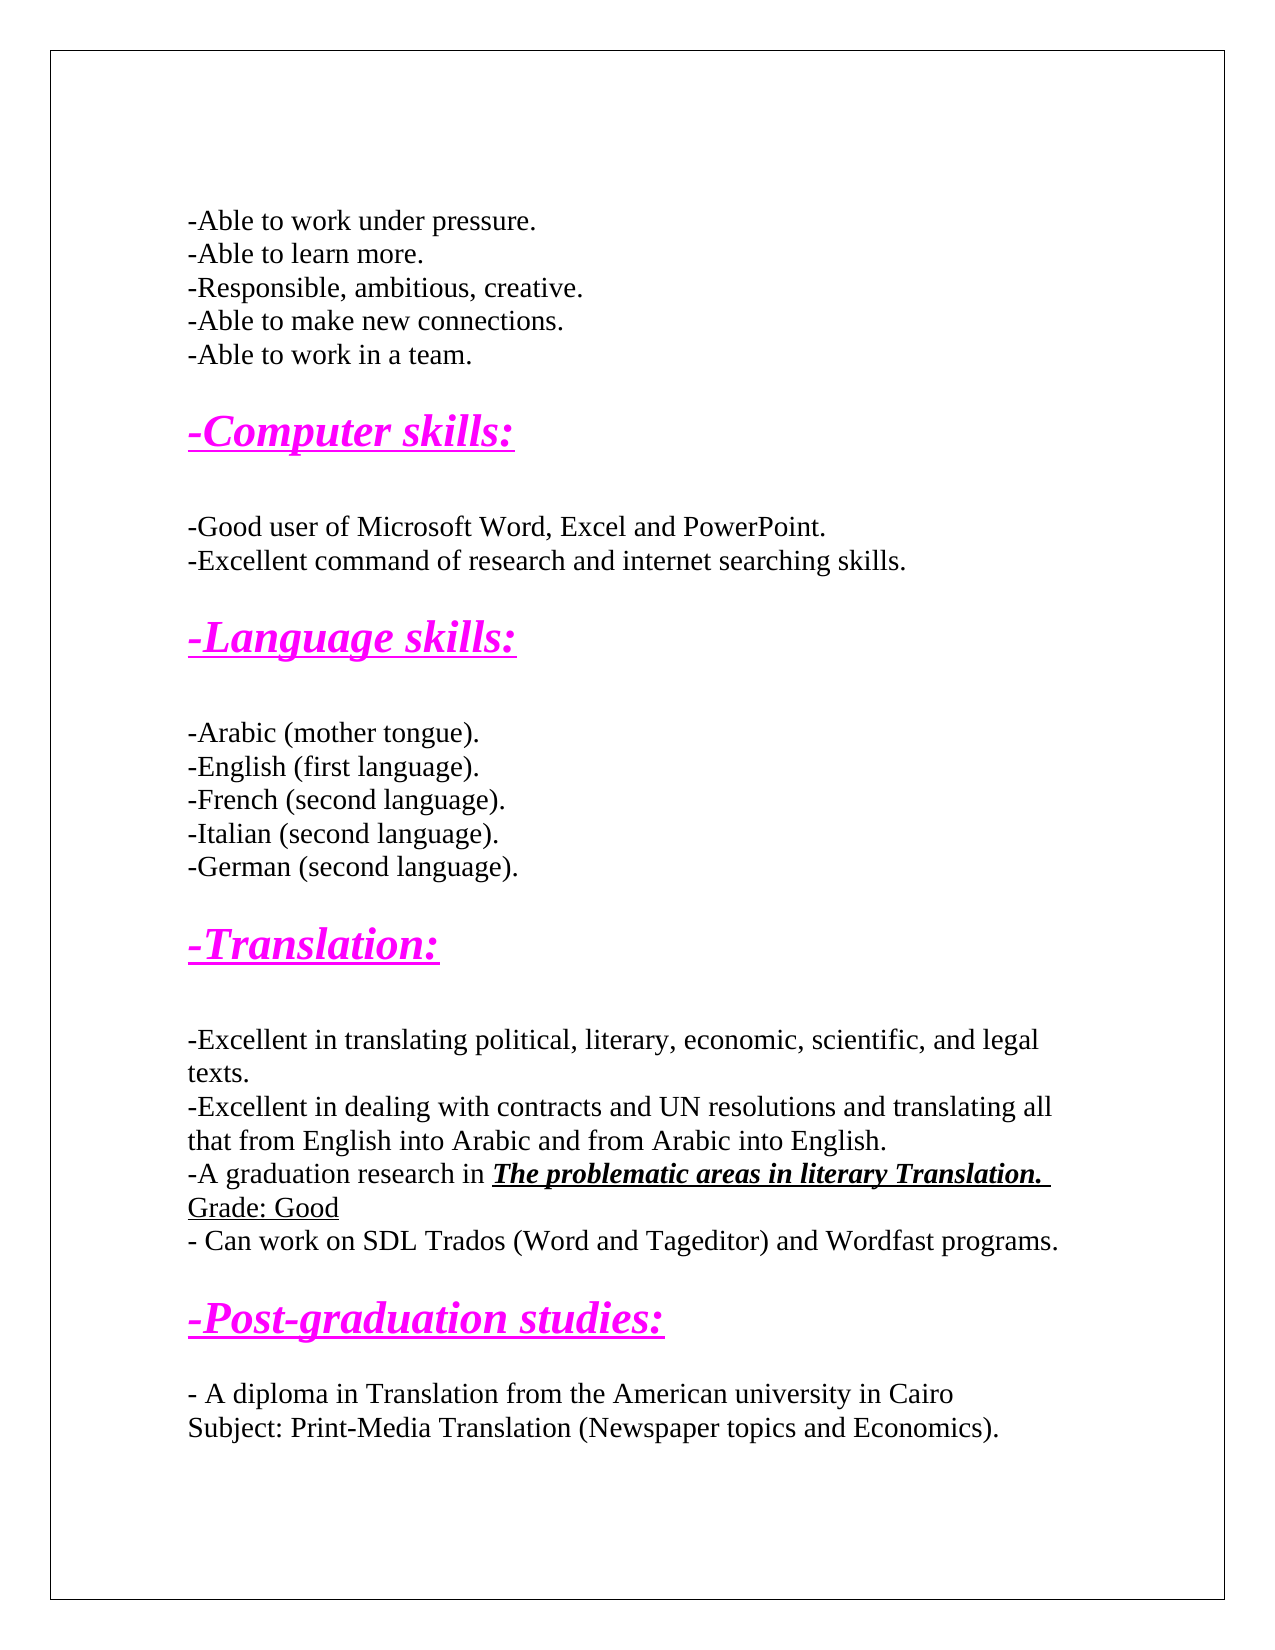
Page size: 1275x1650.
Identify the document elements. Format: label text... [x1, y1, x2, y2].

text -Language skills: [187, 610, 1087, 663]
text -Able to make new connections. [187, 303, 1087, 337]
text -French (second language). [187, 782, 1087, 816]
text -Able to learn more. [187, 236, 1087, 270]
text Subject: Print-Media Translation (Newspaper topics and Economics). [187, 1410, 1087, 1444]
text that from English into Arabic and from Arabic into English. [187, 1123, 1087, 1156]
text -Excellent command of research and internet searching skills. [187, 543, 1087, 576]
text -Arabic (mother tongue). [187, 715, 1087, 749]
text - Can work on SDL Trados (Word and Tageditor) and Wordfast programs. [187, 1223, 1087, 1257]
text -Good user of Microsoft Word, Excel and PowerPoint. [187, 509, 1087, 543]
text -Able to work under pressure. [187, 203, 1087, 236]
text -Excellent in dealing with contracts and UN resolutions and translating all [187, 1089, 1087, 1123]
text -Able to work in a team. [187, 337, 1087, 370]
text -A graduation research in The problematic areas in literary Translation. Grade: Good [187, 1156, 1087, 1223]
text -Responsible, ambitious, creative. [187, 270, 1087, 303]
text -English (first language). [187, 749, 1087, 782]
text -German (second language). [187, 849, 1087, 883]
text -Italian (second language). [187, 816, 1087, 849]
text - A diploma in Translation from the American university in Cairo [187, 1377, 1087, 1410]
text -Computer skills: [187, 404, 1087, 457]
text -Excellent in translating political, literary, economic, scientific, and legal texts. [187, 1022, 1087, 1089]
text -Post-graduation studies: [187, 1290, 1087, 1343]
text -Translation: [187, 917, 1087, 969]
